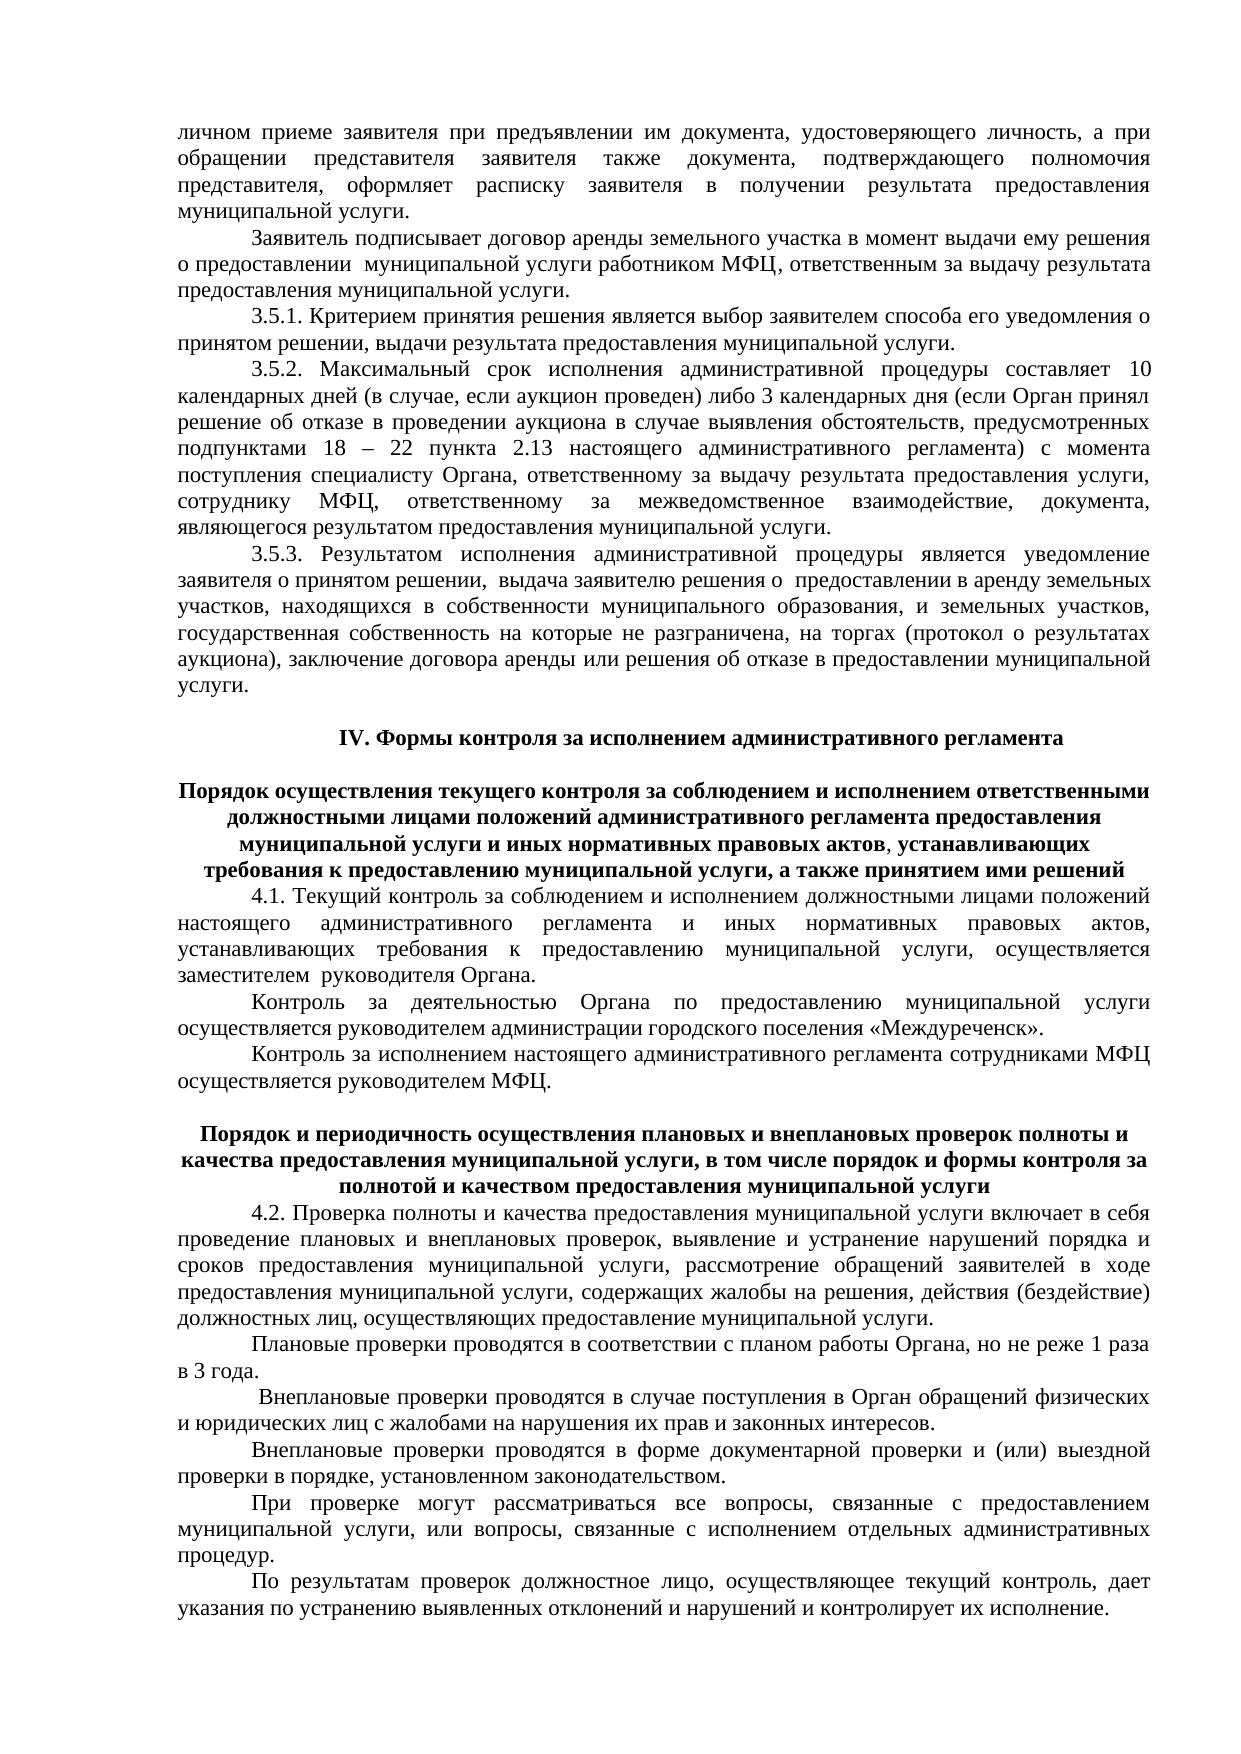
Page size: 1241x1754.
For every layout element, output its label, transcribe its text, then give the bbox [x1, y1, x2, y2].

text По результатам проверок должностное лицо, осуществляющее текущий контроль, дает указания по устранению выявленных отклонений и нарушений и контролирует их исполнение. [177, 1568, 1152, 1620]
text Заявитель подписывает договор аренды земельного участка в момент выдачи ему решения о предоставлении муниципальной услуги работником МФЦ, ответственным за выдачу результата предоставления муниципальной услуги. [177, 223, 1152, 303]
text Порядок осуществления текущего контроля за соблюдением и исполнением ответственными должностными лицами положений административного регламента предоставления муниципальной услуги и иных нормативных правовых актов, устанавливающих требования к предоставлению муниципальной услуги, а также принятием ими решений [177, 777, 1152, 882]
text Внеплановые проверки проводятся в форме документарной проверки и (или) выездной проверки в порядке, установленном законодательством. [177, 1436, 1152, 1488]
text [177, 118, 1152, 223]
text 3.5.3. Результатом исполнения административной процедуры является уведомление заявителя о принятом решении, выдача заявителю решения о предоставлении в аренду земельных участков, находящихся в собственности муниципального образования, и земельных участков, государственная собственность на которые не разграничена, на торгах (протокол о результатах аукциона), заключение договора аренды или решения об отказе в предоставлении муниципальной услуги. [177, 540, 1152, 698]
text 4.2. Проверка полноты и качества предоставления муниципальной услуги включает в себя проведение плановых и внеплановых проверок, выявление и устранение нарушений порядка и сроков предоставления муниципальной услуги, рассмотрение обращений заявителей в ходе предоставления муниципальной услуги, содержащих жалобы на решения, действия (бездействие) должностных лиц, осуществляющих предоставление муниципальной услуги. [177, 1199, 1152, 1330]
text 3.5.1. Критерием принятия решения является выбор заявителем способа его уведомления о принятом решении, выдачи результата предоставления муниципальной услуги. [177, 303, 1152, 355]
text Контроль за деятельностью Органа по предоставлению муниципальной услуги осуществляется руководителем администрации городского поселения «Междуреченск». [177, 988, 1152, 1041]
text IV. Формы контроля за исполнением административного регламента [177, 724, 1152, 751]
text Внеплановые проверки проводятся в случае поступления в Орган обращений физических и юридических лиц с жалобами на нарушения их прав и законных интересов. [177, 1383, 1152, 1436]
text Контроль за исполнением настоящего административного регламента сотрудниками МФЦ осуществляется руководителем МФЦ. [177, 1041, 1152, 1093]
text 3.5.2. Максимальный срок исполнения административной процедуры составляет 10 календарных дней (в случае, если аукцион проведен) либо 3 календарных дня (если Орган принял решение об отказе в проведении аукциона в случае выявления обстоятельств, предусмотренных подпунктами 18 – 22 пункта 2.13 настоящего административного регламента) с момента поступления специалисту Органа, ответственному за выдачу результата предоставления услуги, сотруднику МФЦ, ответственному за межведомственное взаимодействие, документа, являющегося результатом предоставления муниципальной услуги. [177, 355, 1152, 540]
text Плановые проверки проводятся в соответствии с планом работы Органа, но не реже 1 раза в 3 года. [177, 1330, 1152, 1383]
text При проверке могут рассматриваться все вопросы, связанные с предоставлением муниципальной услуги, или вопросы, связанные с исполнением отдельных административных процедур. [177, 1488, 1152, 1568]
text 4.1. Текущий контроль за соблюдением и исполнением должностными лицами положений настоящего административного регламента и иных нормативных правовых актов, устанавливающих требования к предоставлению муниципальной услуги, осуществляется заместителем руководителя Органа. [177, 882, 1152, 988]
text Порядок и периодичность осуществления плановых и внеплановых проверок полноты и качества предоставления муниципальной услуги, в том числе порядок и формы контроля за полнотой и качеством предоставления муниципальной услуги [177, 1119, 1152, 1199]
